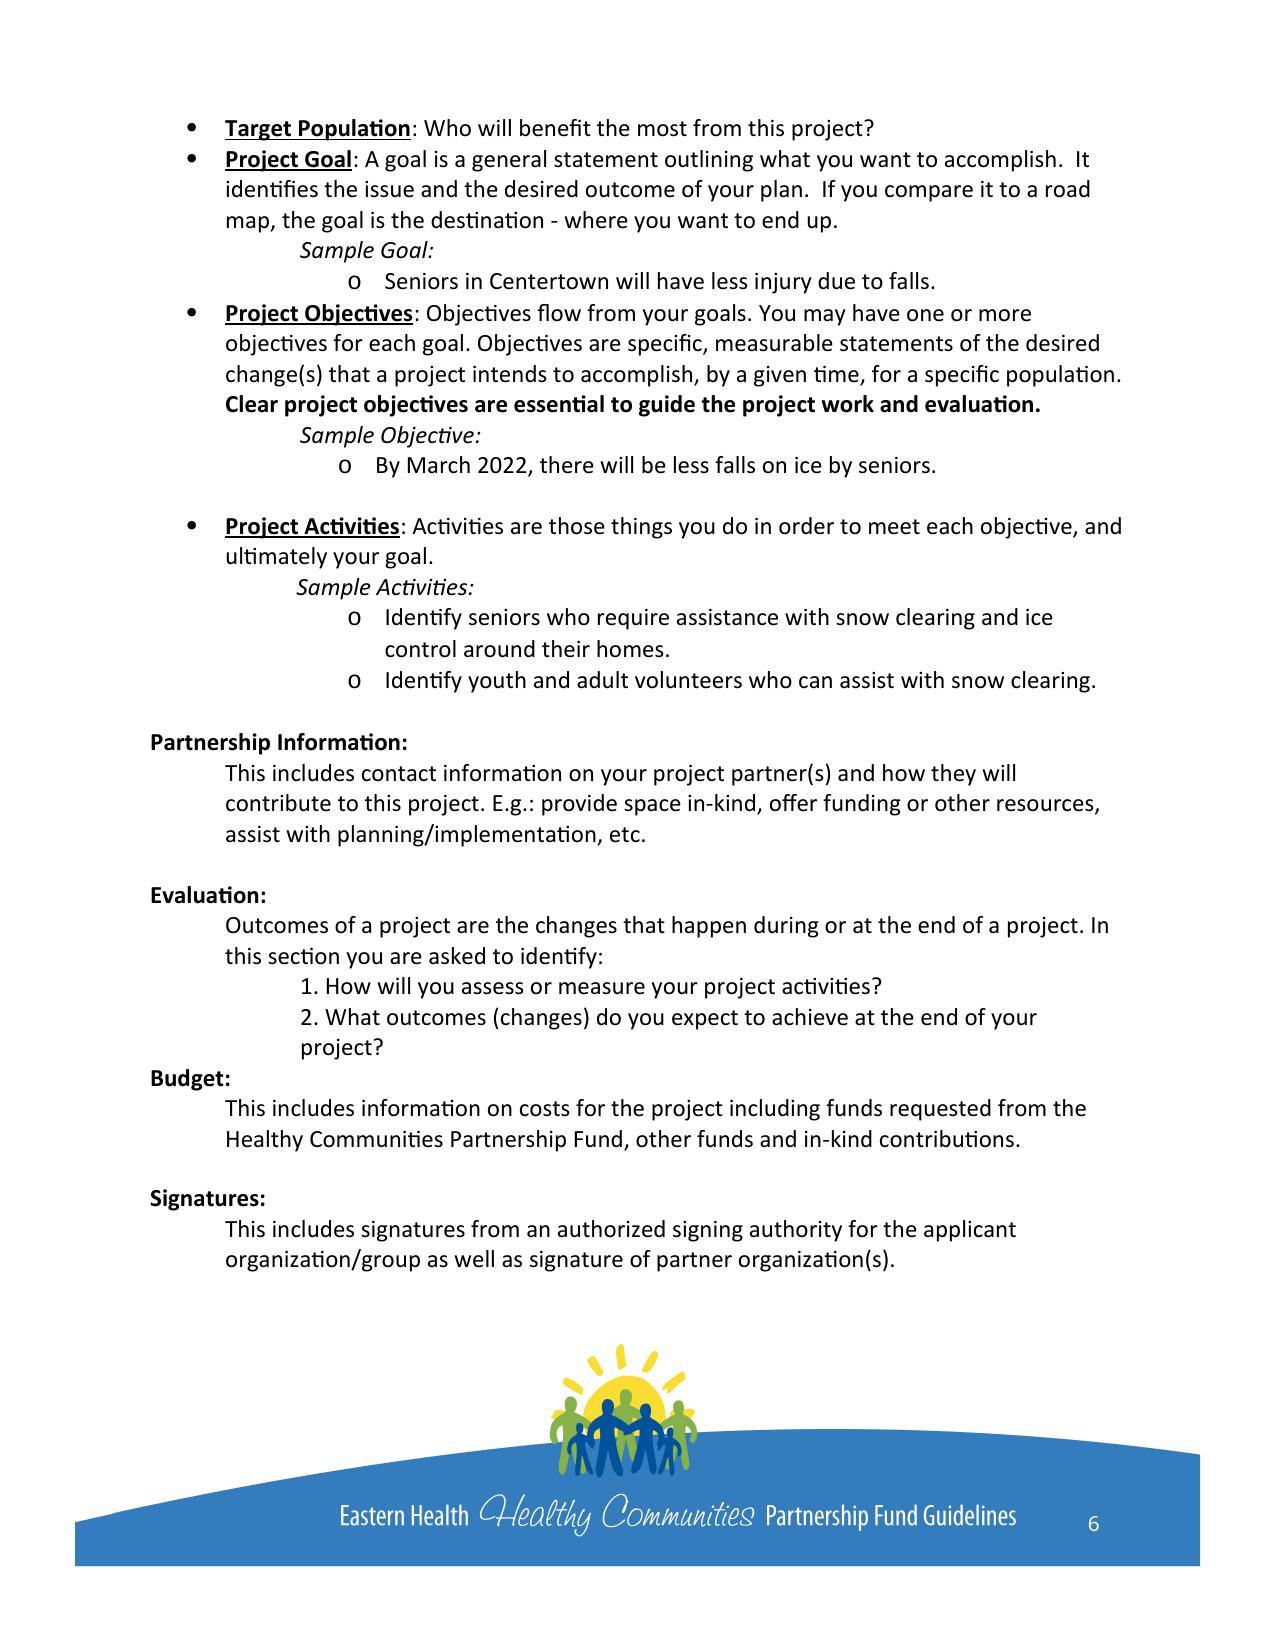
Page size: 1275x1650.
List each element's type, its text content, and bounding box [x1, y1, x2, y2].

list Identify seniors who require assistance with snow clearing and ice control around their homes. [347, 602, 1125, 664]
text 2. What outcomes (changes) do you expect to achieve at the end of your project? [300, 1001, 1125, 1062]
text Sample Goal: [225, 234, 1125, 265]
list Project Activities: Activities are those things you do in order to meet each objective, and ultimately your goal. [187, 510, 1125, 571]
list Identify youth and adult volunteers who can assist with snow clearing. [347, 664, 1125, 696]
list Seniors in Centertown will have less injury due to falls. [347, 265, 1125, 297]
text This includes signatures from an authorized signing authority for the applicant organization/group as well as signature of partner organization(s). [225, 1213, 1125, 1274]
list Project Goal: A goal is a general statement outlining what you want to accomplish. It identifies the issue and the desired outcome of your plan. If you compare it to a road map, the goal is the destination - where you want to end up. [187, 143, 1125, 234]
list Target Population: Who will benefit the most from this project? [187, 112, 1125, 143]
text This includes contact information on your project partner(s) and how they will contribute to this project. E.g.: provide space in-kind, offer funding or other resources, assist with planning/implementation, etc. [225, 757, 1125, 848]
text Budget: [150, 1062, 1125, 1092]
text Sample Objective: [225, 419, 1125, 449]
text Signatures: [150, 1182, 1125, 1213]
text Evaluation: [150, 879, 1125, 909]
text Partnership Information: [150, 726, 1125, 757]
text Sample Activities: [262, 571, 1125, 602]
list By March 2022, there will be less falls on ice by seniors. [337, 449, 1125, 510]
list Project Objectives: Objectives flow from your goals. You may have one or more objectives for each goal. Objectives are specific, measurable statements of the desired change(s) that a project intends to accomplish, by a given time, for a specific population. Clear project objectives are essential to guide the project work and evaluation. [187, 297, 1125, 419]
picture [75, 1344, 1200, 1598]
text Outcomes of a project are the changes that happen during or at the end of a project. In this section you are asked to identify: [225, 909, 1125, 970]
text 1. How will you assess or measure your project activities? [225, 970, 1125, 1001]
text This includes information on costs for the project including funds requested from the Healthy Communities Partnership Fund, other funds and in-kind contributions. [225, 1092, 1125, 1182]
